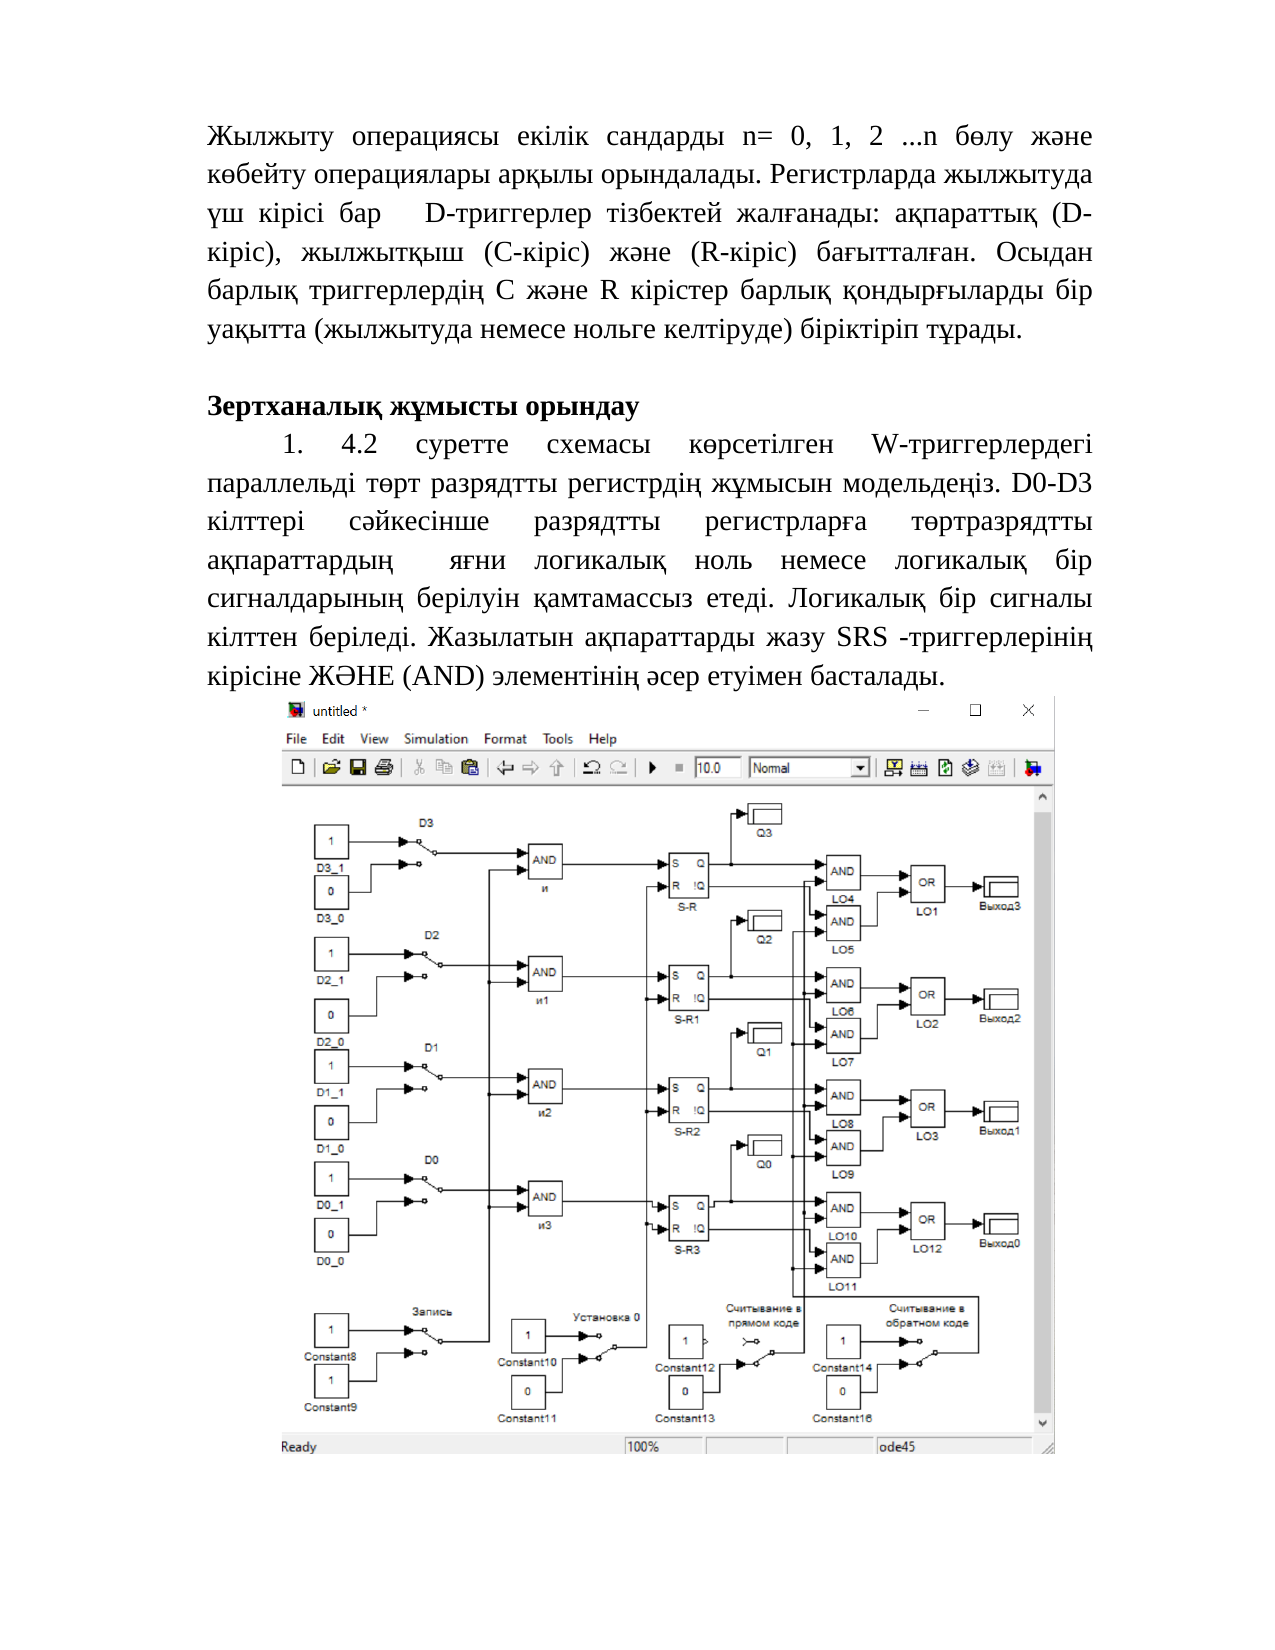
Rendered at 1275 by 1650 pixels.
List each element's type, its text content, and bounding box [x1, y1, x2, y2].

text Зертханалық жұмысты орындау [207, 388, 1093, 421]
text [207, 118, 1093, 344]
text 1. 4.2 суретте схемасы көрсетілген W-триггерлердегі параллельді төрт разрядтты регистрдің жұмысын модельдеңіз. D0-D3 кілттері сәйкесінше разрядтты регистрларға төртразрядтты ақпараттардың яғни логикалық ноль немесе логикалық бір сигналдарының берілуін қамтамассыз етеді. Логикалық бір сигналы кілттен беріледі. Жазылатын ақпараттарды жазу SRS -триггерлерінің кірісіне ЖӘНЕ (AND) элементінің әсер етуімен басталады. [207, 426, 1093, 691]
picture [281, 696, 1055, 1454]
